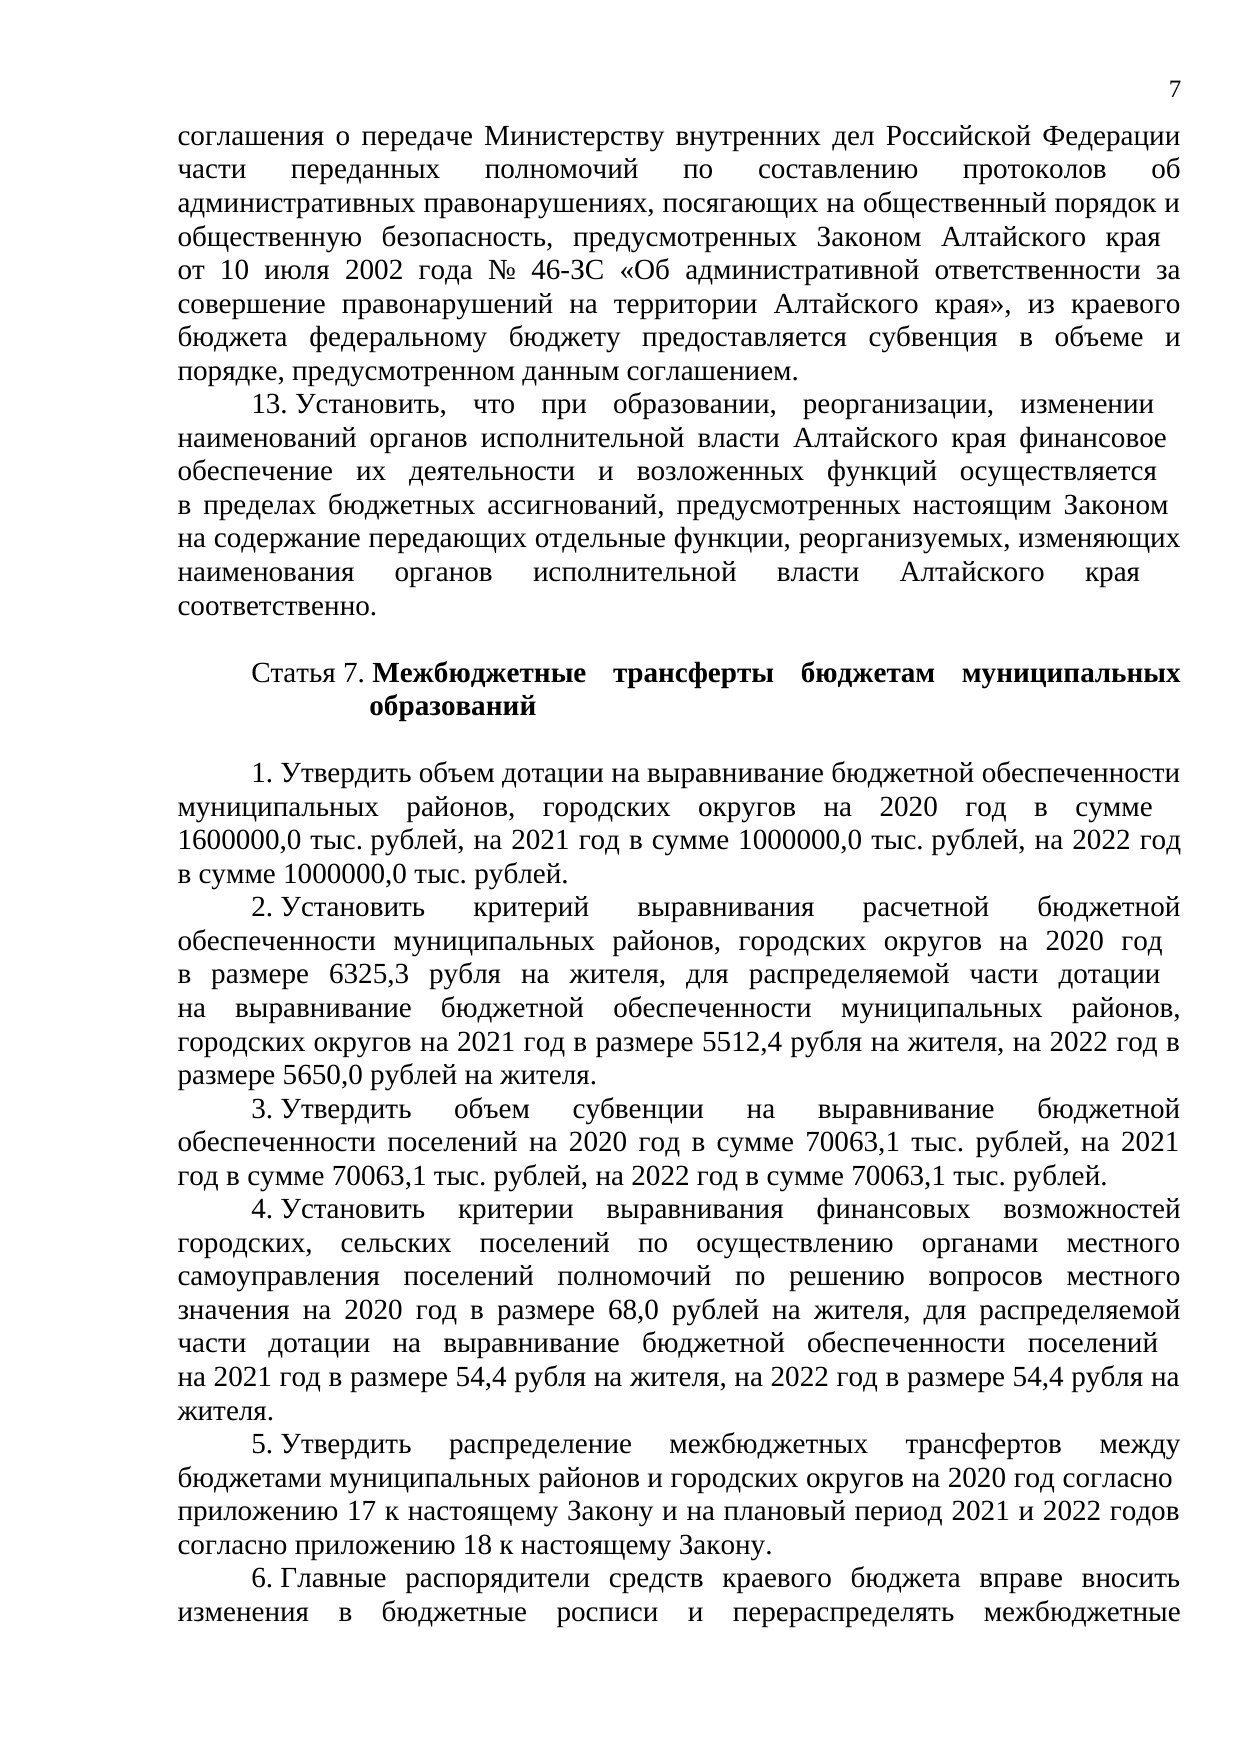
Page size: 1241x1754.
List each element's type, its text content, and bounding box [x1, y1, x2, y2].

text 2. Установить критерий выравнивания расчетной бюджетной обеспеченности муниципальных районов, городских округов на 2020 год в размере 6325,3 рубля на жителя, для распределяемой части дотации на выравнивание бюджетной обеспеченности муниципальных районов, городских округов на 2021 год в размере 5512,4 рубля на жителя, на 2022 год в размере 5650,0 рублей на жителя. [177, 889, 1181, 1091]
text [177, 1560, 1181, 1627]
text 3. Утвердить объем субвенции на выравнивание бюджетной обеспеченности поселений на 2020 год в сумме 70063,1 тыс. рублей, на 2021 год в сумме 70063,1 тыс. рублей, на 2022 год в сумме 70063,1 тыс. рублей. [177, 1091, 1181, 1191]
text 5. Утвердить распределение межбюджетных трансфертов между бюджетами муниципальных районов и городских округов на 2020 год согласно приложению 17 к настоящему Закону и на плановый период 2021 и 2022 годов согласно приложению 18 к настоящему Закону. [177, 1426, 1181, 1560]
text 4. Установить критерии выравнивания финансовых возможностей городских, сельских поселений по осуществлению органами местного самоуправления поселений полномочий по решению вопросов местного значения на 2020 год в размере 68,0 рублей на жителя, для распределяемой части дотации на выравнивание бюджетной обеспеченности поселений на 2021 год в размере 54,4 рубля на жителя, на 2022 год в размере 54,4 рубля на жителя. [177, 1191, 1181, 1426]
text Статья 7. Межбюджетные трансферты бюджетам муниципальных образований [251, 655, 1181, 722]
text 13. Установить, что при образовании, реорганизации, изменении наименований органов исполнительной власти Алтайского края финансовое обеспечение их деятельности и возложенных функций осуществляется в пределах бюджетных ассигнований, предусмотренных настоящим Законом на содержание передающих отдельные функции, реорганизуемых, изменяющих наименования органов исполнительной власти Алтайского края соответственно. [177, 386, 1181, 621]
text 1. Утвердить объем дотации на выравнивание бюджетной обеспеченности муниципальных районов, городских округов на 2020 год в сумме 1600000,0 тыс. рублей, на 2021 год в сумме 1000000,0 тыс. рублей, на 2022 год в сумме 1000000,0 тыс. рублей. [177, 755, 1181, 889]
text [177, 118, 1181, 386]
